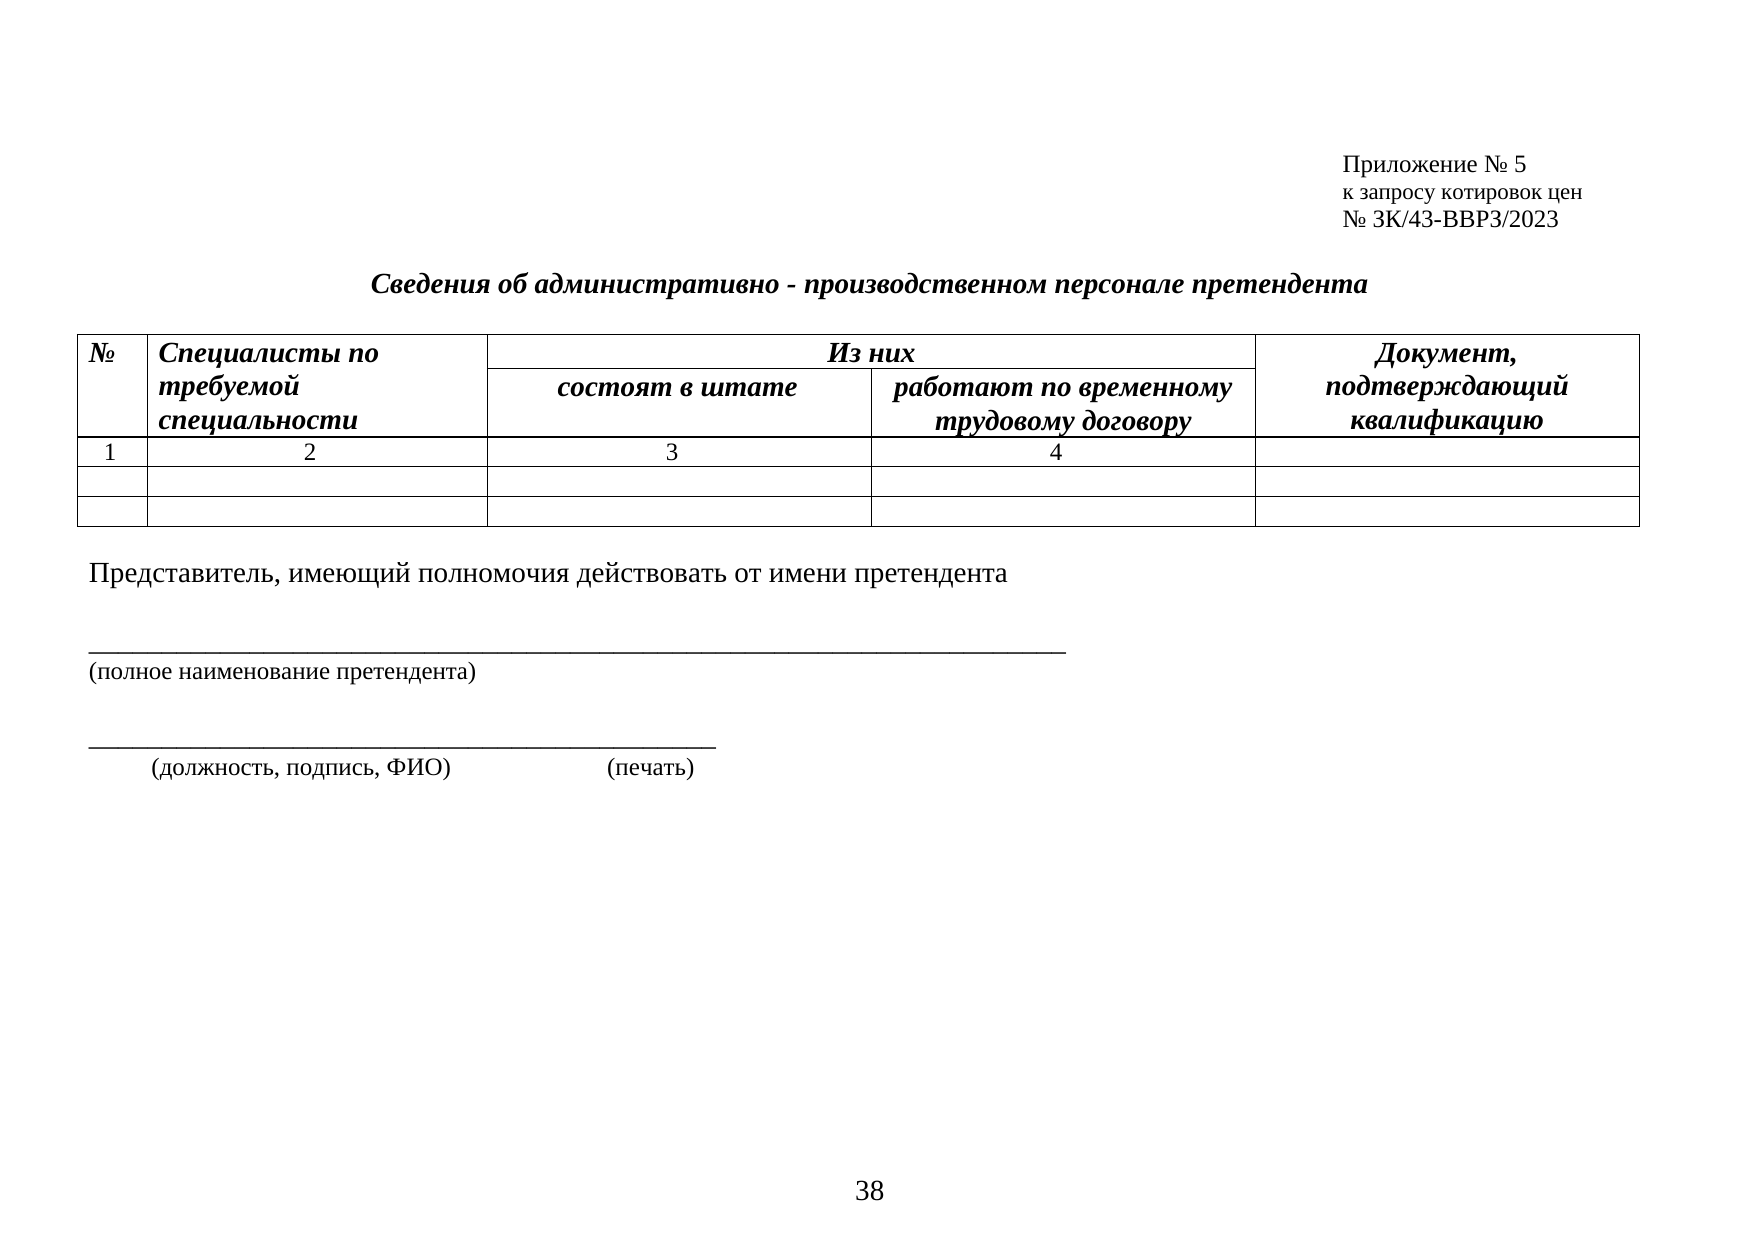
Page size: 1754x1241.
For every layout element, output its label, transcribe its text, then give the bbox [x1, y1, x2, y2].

table_cell 1 [78, 438, 147, 466]
text № ЗК/43-ВВРЗ/2023 [89, 204, 1651, 233]
text ___________________________________________________________________ [89, 623, 1651, 656]
table_cell [872, 497, 1255, 526]
table_cell [78, 497, 147, 526]
text Сведения об административно - производственном персонале претендента [89, 267, 1651, 300]
table_cell состоят в штате [488, 369, 871, 436]
table_cell работают по временному трудовому договору [872, 369, 1255, 436]
table_cell 2 [148, 438, 487, 466]
table_cell [1256, 467, 1639, 496]
text Приложение № 5 [1268, 149, 1619, 178]
table_cell [872, 467, 1255, 496]
table_header Документ, подтверждающий квалификацию [1256, 335, 1639, 436]
table_header Из них [488, 335, 1255, 368]
table_cell [488, 467, 871, 496]
table_cell [488, 497, 871, 526]
table_cell 4 [872, 438, 1255, 466]
text (должность, подпись, ФИО) (печать) [89, 752, 1651, 781]
table_cell [148, 497, 487, 526]
text к запросу котировок цен [1269, 178, 1651, 204]
table_cell [78, 467, 147, 496]
table_cell [1256, 497, 1639, 526]
table_header Специалисты по требуемой специальности [148, 335, 487, 436]
table_header № [78, 335, 147, 436]
table_cell 3 [488, 438, 871, 466]
table_cell [148, 467, 487, 496]
text ___________________________________________ [89, 718, 1651, 752]
text (полное наименование претендента) [89, 656, 1651, 685]
text Представитель, имеющий полномочия действовать от имени претендента [89, 556, 1651, 589]
table_cell [1256, 438, 1639, 466]
